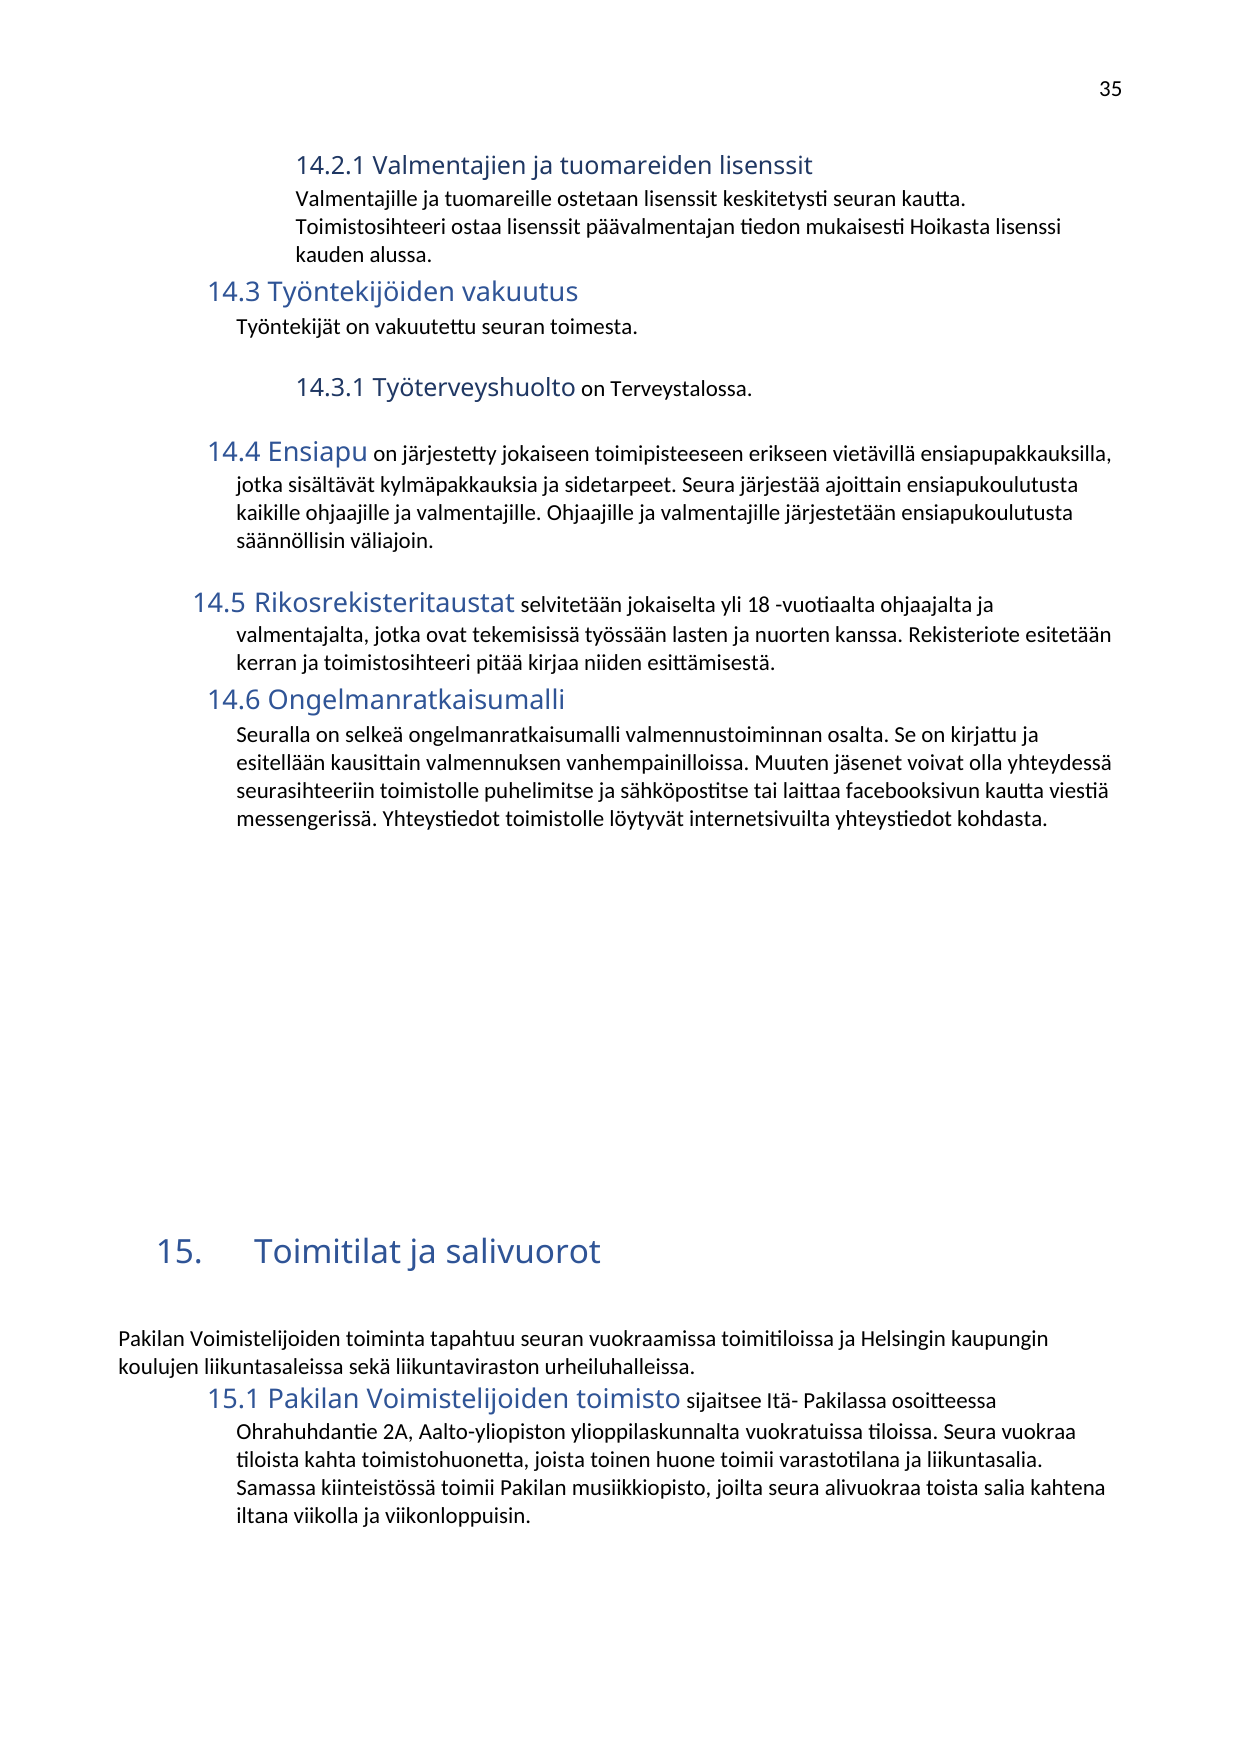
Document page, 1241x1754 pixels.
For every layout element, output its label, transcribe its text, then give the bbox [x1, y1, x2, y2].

text 14.4 Ensiapu on järjestetty jokaiseen toimipisteeseen erikseen vietävillä ensiapupakkauksilla, jotka sisältävät kylmäpakkauksia ja sidetarpeet. Seura järjestää ajoittain ensiapukoulutusta kaikille ohjaajille ja valmentajille. Ohjaajille ja valmentajille järjestetään ensiapukoulutusta säännöllisin väliajoin. [207, 433, 1122, 554]
subtitle 14.6 Ongelmanratkaisumalli [207, 680, 1122, 717]
text Seuralla on selkeä ongelmanratkaisumalli valmennustoiminnan osalta. Se on kirjattu ja esitellään kausittain valmennuksen vanhempainilloissa. Muuten jäsenet voivat olla yhteydessä seurasihteeriin toimistolle puhelimitse ja sähköpostitse tai laittaa facebooksivun kautta viestiä messengerissä. Yhteystiedot toimistolle löytyvät internetsivuilta yhteystiedot kohdasta. [236, 720, 1122, 832]
text Pakilan Voimistelijoiden toiminta tapahtuu seuran vuokraamissa toimitiloissa ja Helsingin kaupungin koulujen liikuntasaleissa sekä liikuntaviraston urheiluhalleissa. [118, 1324, 1122, 1380]
text 15.1 Pakilan Voimistelijoiden toimisto sijaitsee Itä- Pakilassa osoitteessa Ohrahuhdantie 2A, Aalto-yliopiston ylioppilaskunnalta vuokratuissa tiloissa. Seura vuokraa tiloista kahta toimistohuonetta, joista toinen huone toimii varastotilana ja liikuntasalia. Samassa kiinteistössä toimii Pakilan musiikkiopisto, joilta seura alivuokraa toista salia kahtena iltana viikolla ja viikonloppuisin. [207, 1380, 1122, 1529]
subtitle Toimitilat ja salivuorot [156, 1228, 1122, 1273]
text Työntekijät on vakuutettu seuran toimesta. [236, 312, 1122, 341]
text 14.3.1 Työterveyshuolto on Terveystalossa. [295, 370, 1122, 404]
text Valmentajille ja tuomareille ostetaan lisenssit keskitetysti seuran kautta. Toimistosihteeri ostaa lisenssit päävalmentajan tiedon mukaisesti Hoikasta lisenssi kauden alussa. [295, 184, 1122, 268]
subtitle 14.3 Työntekijöiden vakuutus [207, 273, 1122, 309]
list Rikosrekisteritaustat selvitetään jokaiselta yli 18 -vuotiaalta ohjaajalta ja valmentajalta, jotka ovat tekemisissä työssään lasten ja nuorten kanssa. Rekisteriote esitetään kerran ja toimistosihteeri pitää kirjaa niiden esittämisestä. [192, 583, 1122, 676]
subtitle 14.2.1 Valmentajien ja tuomareiden lisenssit [295, 148, 1122, 182]
